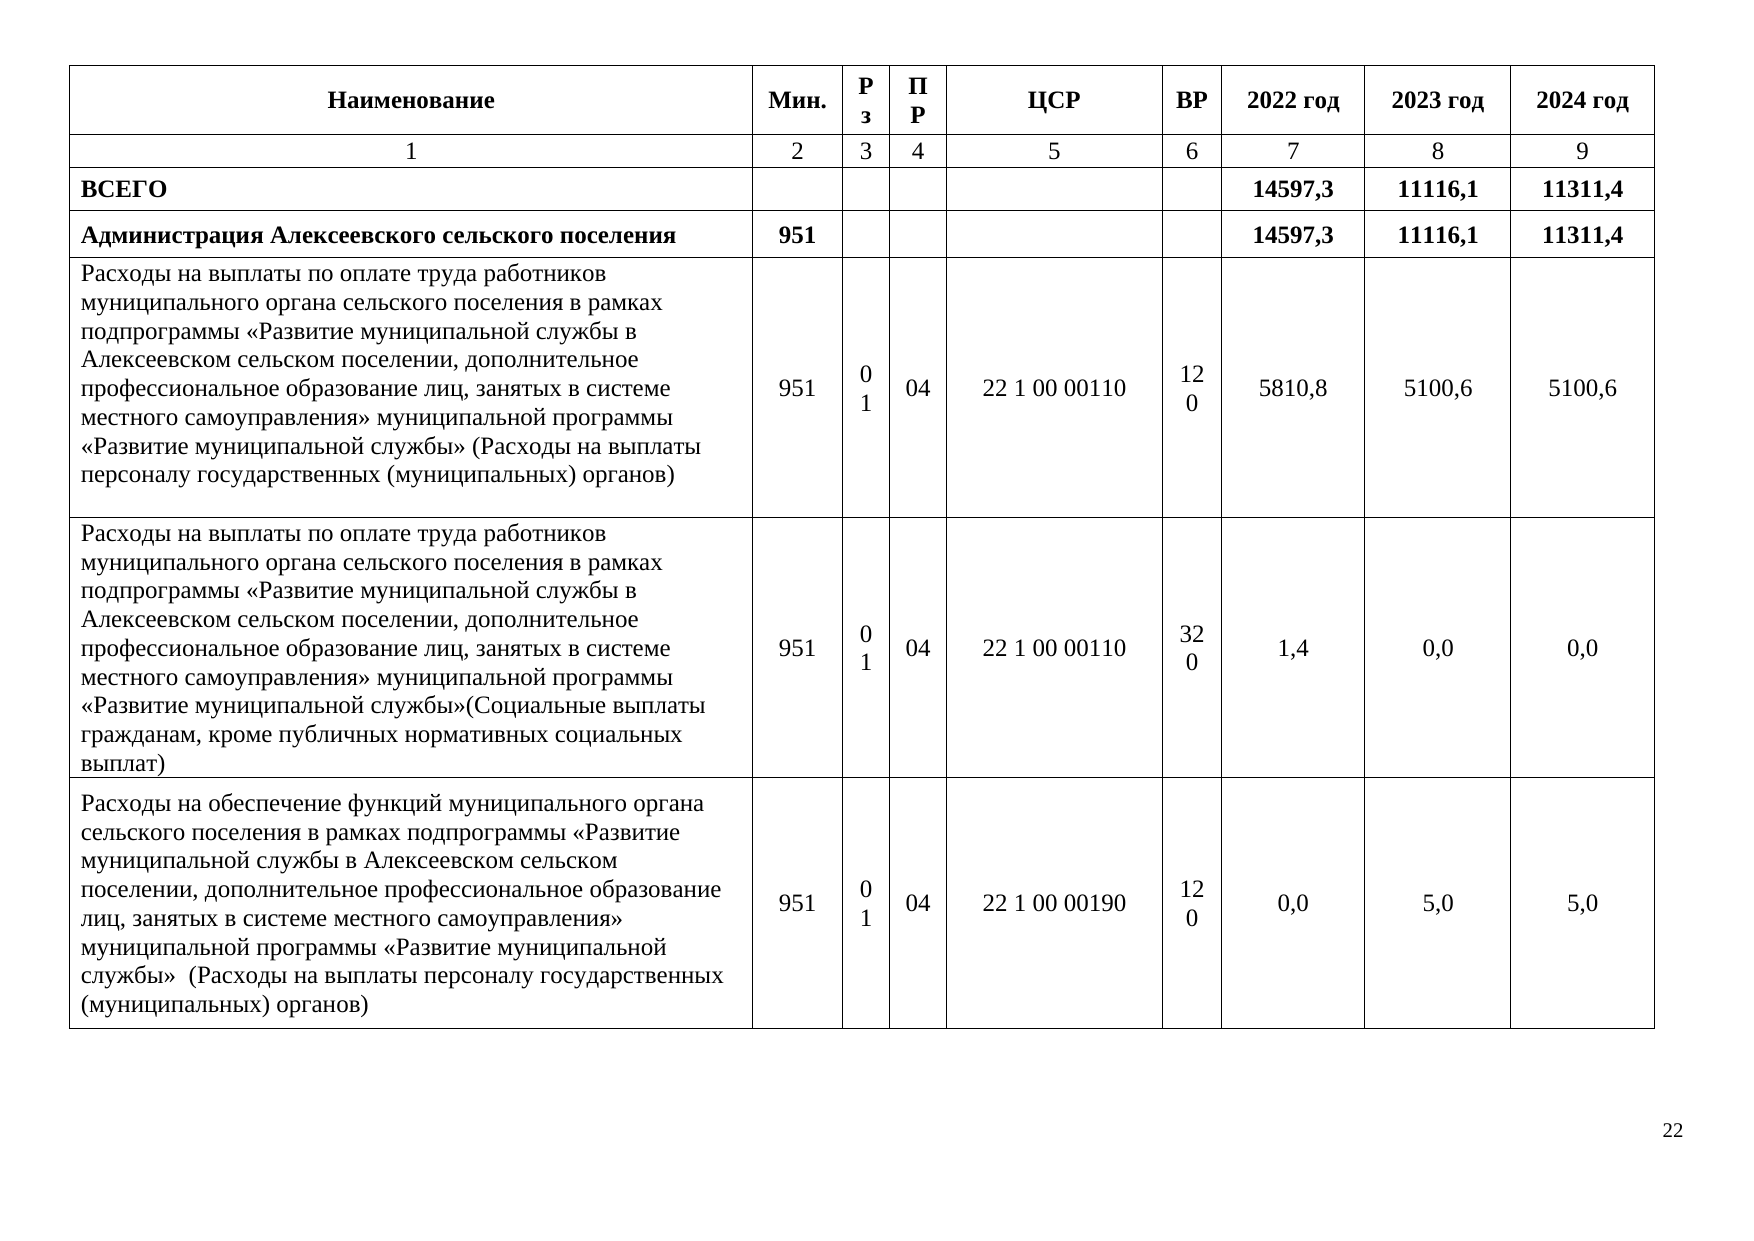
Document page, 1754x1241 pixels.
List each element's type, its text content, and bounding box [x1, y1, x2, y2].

table_cell Расходы на выплаты по оплате труда работников муниципального органа сельского поселения в рамках подпрограммы «Развитие муниципальной службы в Алексеевском сельском поселении, дополнительное профессиональное образование лиц, занятых в системе местного самоуправления» муниципальной программы «Развитие муниципальной службы»(Социальные выплаты гражданам, кроме публичных нормативных социальных выплат) [70, 518, 752, 777]
table_cell 01 [843, 778, 889, 1028]
table_cell 2022 год [1222, 66, 1364, 134]
table_cell 4 [890, 135, 946, 167]
table_cell 0,0 [1365, 518, 1510, 777]
table_cell 951 [753, 258, 842, 517]
table_cell 22 1 00 00190 [947, 778, 1162, 1028]
table_cell 04 [890, 778, 946, 1028]
table_cell 11311,4 [1511, 168, 1654, 210]
table_cell 8 [1365, 135, 1510, 167]
table_cell 14597,3 [1222, 211, 1364, 257]
table_cell 5 [947, 135, 1162, 167]
table_cell 1,4 [1222, 518, 1364, 777]
table_cell 0,0 [1511, 518, 1654, 777]
table_cell [843, 211, 889, 257]
table_cell ВР [1163, 66, 1221, 134]
table_cell ВСЕГО [70, 168, 752, 210]
table_cell 951 [753, 211, 842, 257]
table_cell 9 [1511, 135, 1654, 167]
table_cell [947, 168, 1162, 210]
table_cell 120 [1163, 778, 1221, 1028]
table_cell 5100,6 [1511, 258, 1654, 517]
table_cell 01 [843, 258, 889, 517]
table_cell 04 [890, 518, 946, 777]
table_cell [753, 168, 842, 210]
table_cell 22 1 00 00110 [947, 258, 1162, 517]
table_cell 3 [843, 135, 889, 167]
table_cell 5810,8 [1222, 258, 1364, 517]
table_cell Мин. [753, 66, 842, 134]
table_cell [843, 168, 889, 210]
table_cell 22 1 00 00110 [947, 518, 1162, 777]
table_cell 5,0 [1511, 778, 1654, 1028]
table_cell 2024 год [1511, 66, 1654, 134]
table_cell 11116,1 [1365, 211, 1510, 257]
table_cell [1163, 211, 1221, 257]
table_cell Расходы на обеспечение функций муниципального органа сельского поселения в рамках подпрограммы «Развитие муниципальной службы в Алексеевском сельском поселении, дополнительное профессиональное образование лиц, занятых в системе местного самоуправления» муниципальной программы «Развитие муниципальной службы» (Расходы на выплаты персоналу государственных (муниципальных) органов) [70, 778, 752, 1028]
table_cell [1163, 168, 1221, 210]
table_cell 951 [753, 518, 842, 777]
table_cell 1 [70, 135, 752, 167]
table_cell ПР [890, 66, 946, 134]
table_cell 14597,3 [1222, 168, 1364, 210]
table_cell 01 [843, 518, 889, 777]
table_cell 0,0 [1222, 778, 1364, 1028]
table_cell 11116,1 [1365, 168, 1510, 210]
table_cell 5,0 [1365, 778, 1510, 1028]
table_cell 2023 год [1365, 66, 1510, 134]
table_cell 5100,6 [1365, 258, 1510, 517]
table_cell [890, 168, 946, 210]
table_cell 11311,4 [1511, 211, 1654, 257]
table_cell Рз [843, 66, 889, 134]
table_cell 320 [1163, 518, 1221, 777]
table_cell 120 [1163, 258, 1221, 517]
table_cell Наименование [70, 66, 752, 134]
table_cell [947, 211, 1162, 257]
table_cell [890, 211, 946, 257]
table_cell 951 [753, 778, 842, 1028]
table_cell Администрация Алексеевского сельского поселения [70, 211, 752, 257]
table_cell 2 [753, 135, 842, 167]
table_cell 6 [1163, 135, 1221, 167]
table_cell 7 [1222, 135, 1364, 167]
table_cell Расходы на выплаты по оплате труда работников муниципального органа сельского поселения в рамках подпрограммы «Развитие муниципальной службы в Алексеевском сельском поселении, дополнительное профессиональное образование лиц, занятых в системе местного самоуправления» муниципальной программы «Развитие муниципальной службы» (Расходы на выплаты персоналу государственных (муниципальных) органов) [70, 258, 752, 517]
table_cell 04 [890, 258, 946, 517]
table_cell ЦСР [947, 66, 1162, 134]
